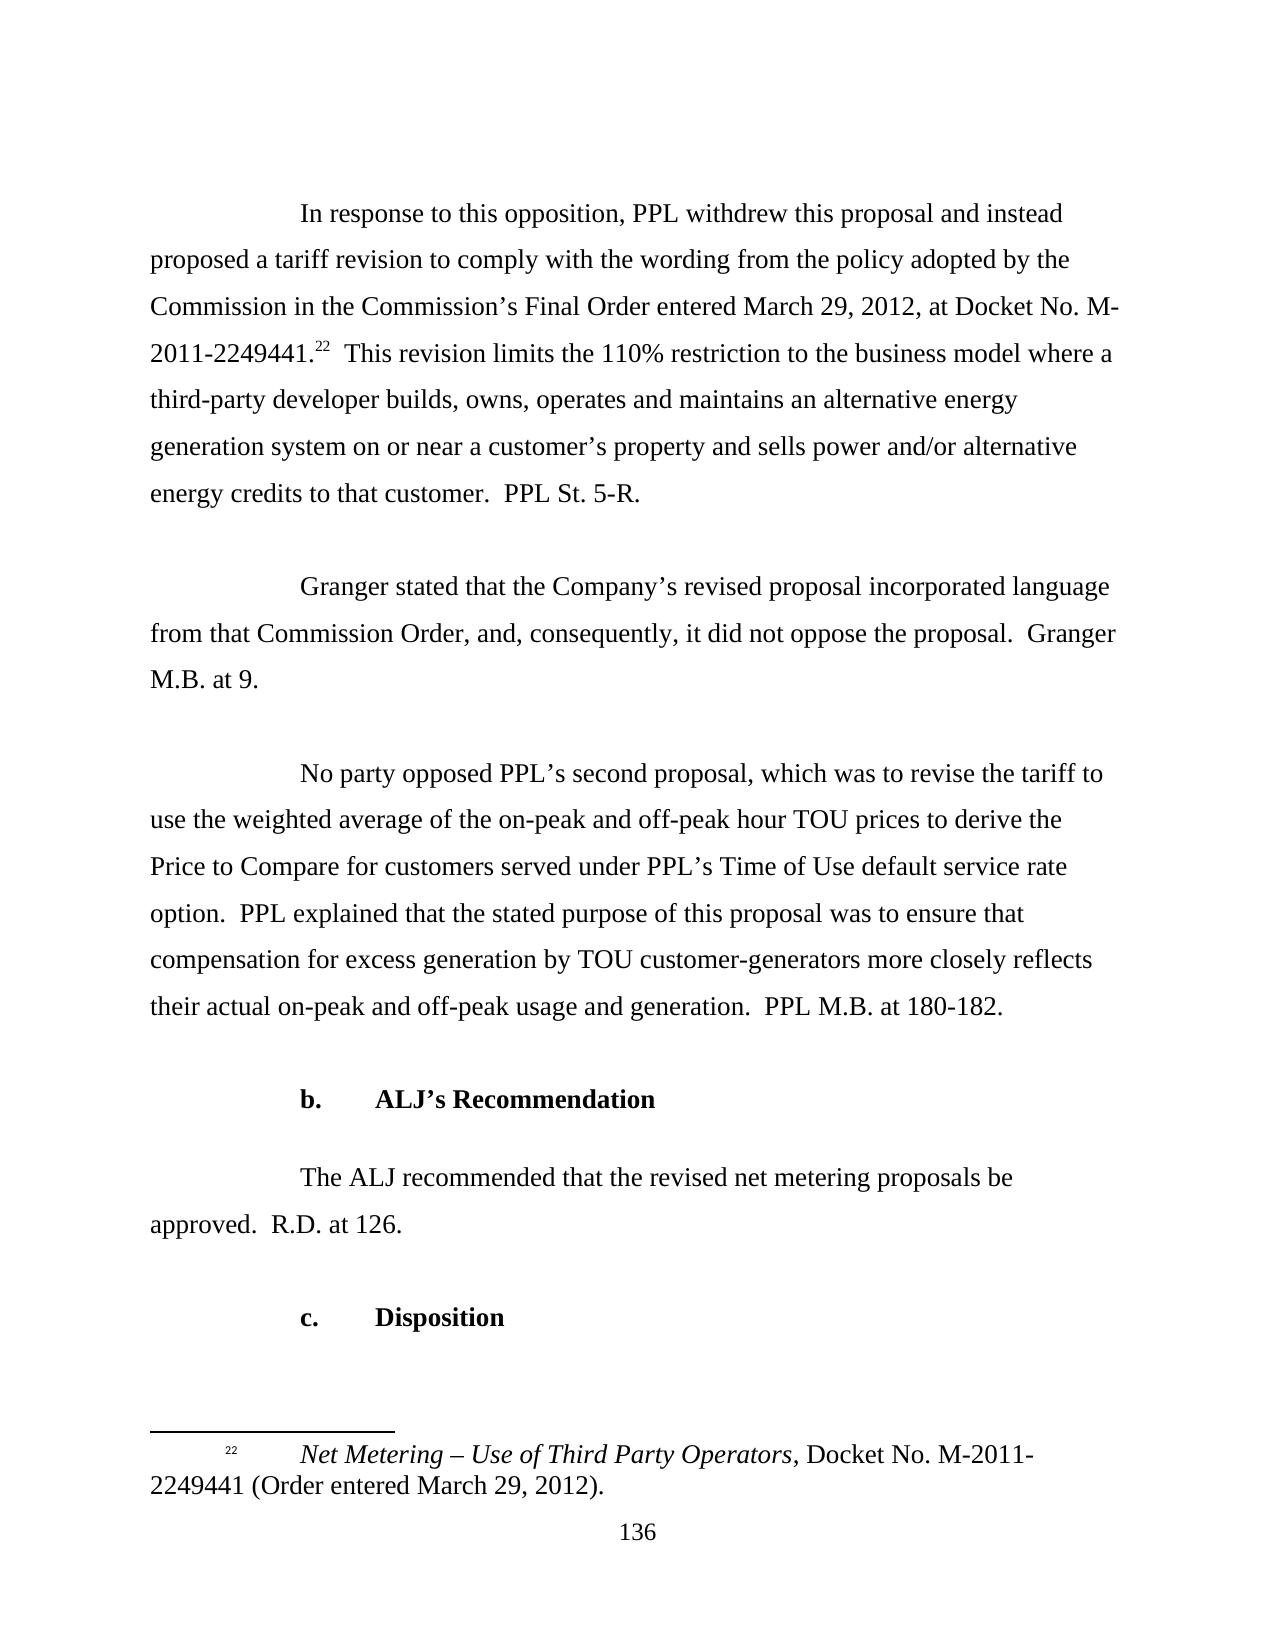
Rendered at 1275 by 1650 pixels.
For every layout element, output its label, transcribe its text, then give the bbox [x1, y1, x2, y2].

subtitle b. ALJ’s Recommendation [150, 1083, 1125, 1114]
subtitle c. Disposition [150, 1301, 1125, 1332]
text In response to this opposition, PPL withdrew this proposal and instead proposed a tariff revision to comply with the wording from the policy adopted by the Commission in the Commission’s Final Order entered March 29, 2012, at Docket No. M-2011-2249441. This revision limits the 110% restriction to the business model where a third-party developer builds, owns, operates and maintains an alternative energy generation system on or near a customer’s property and sells power and/or alternative energy credits to that customer. PPL St. 5-R. [150, 197, 1125, 508]
text No party opposed PPL’s second proposal, which was to revise the tariff to use the weighted average of the on-peak and off-peak hour TOU prices to derive the Price to Compare for customers served under PPL’s Time of Use default service rate option. PPL explained that the stated purpose of this proposal was to ensure that compensation for excess generation by TOU customer-generators more closely reflects their actual on-peak and off-peak usage and generation. PPL M.B. at 180-182. [150, 757, 1125, 1021]
text The ALJ recommended that the revised net metering proposals be approved. R.D. at 126. [150, 1161, 1125, 1239]
text Granger stated that the Company’s revised proposal incorporated language from that Commission Order, and, consequently, it did not oppose the proposal. Granger M.B. at 9. [150, 570, 1125, 694]
